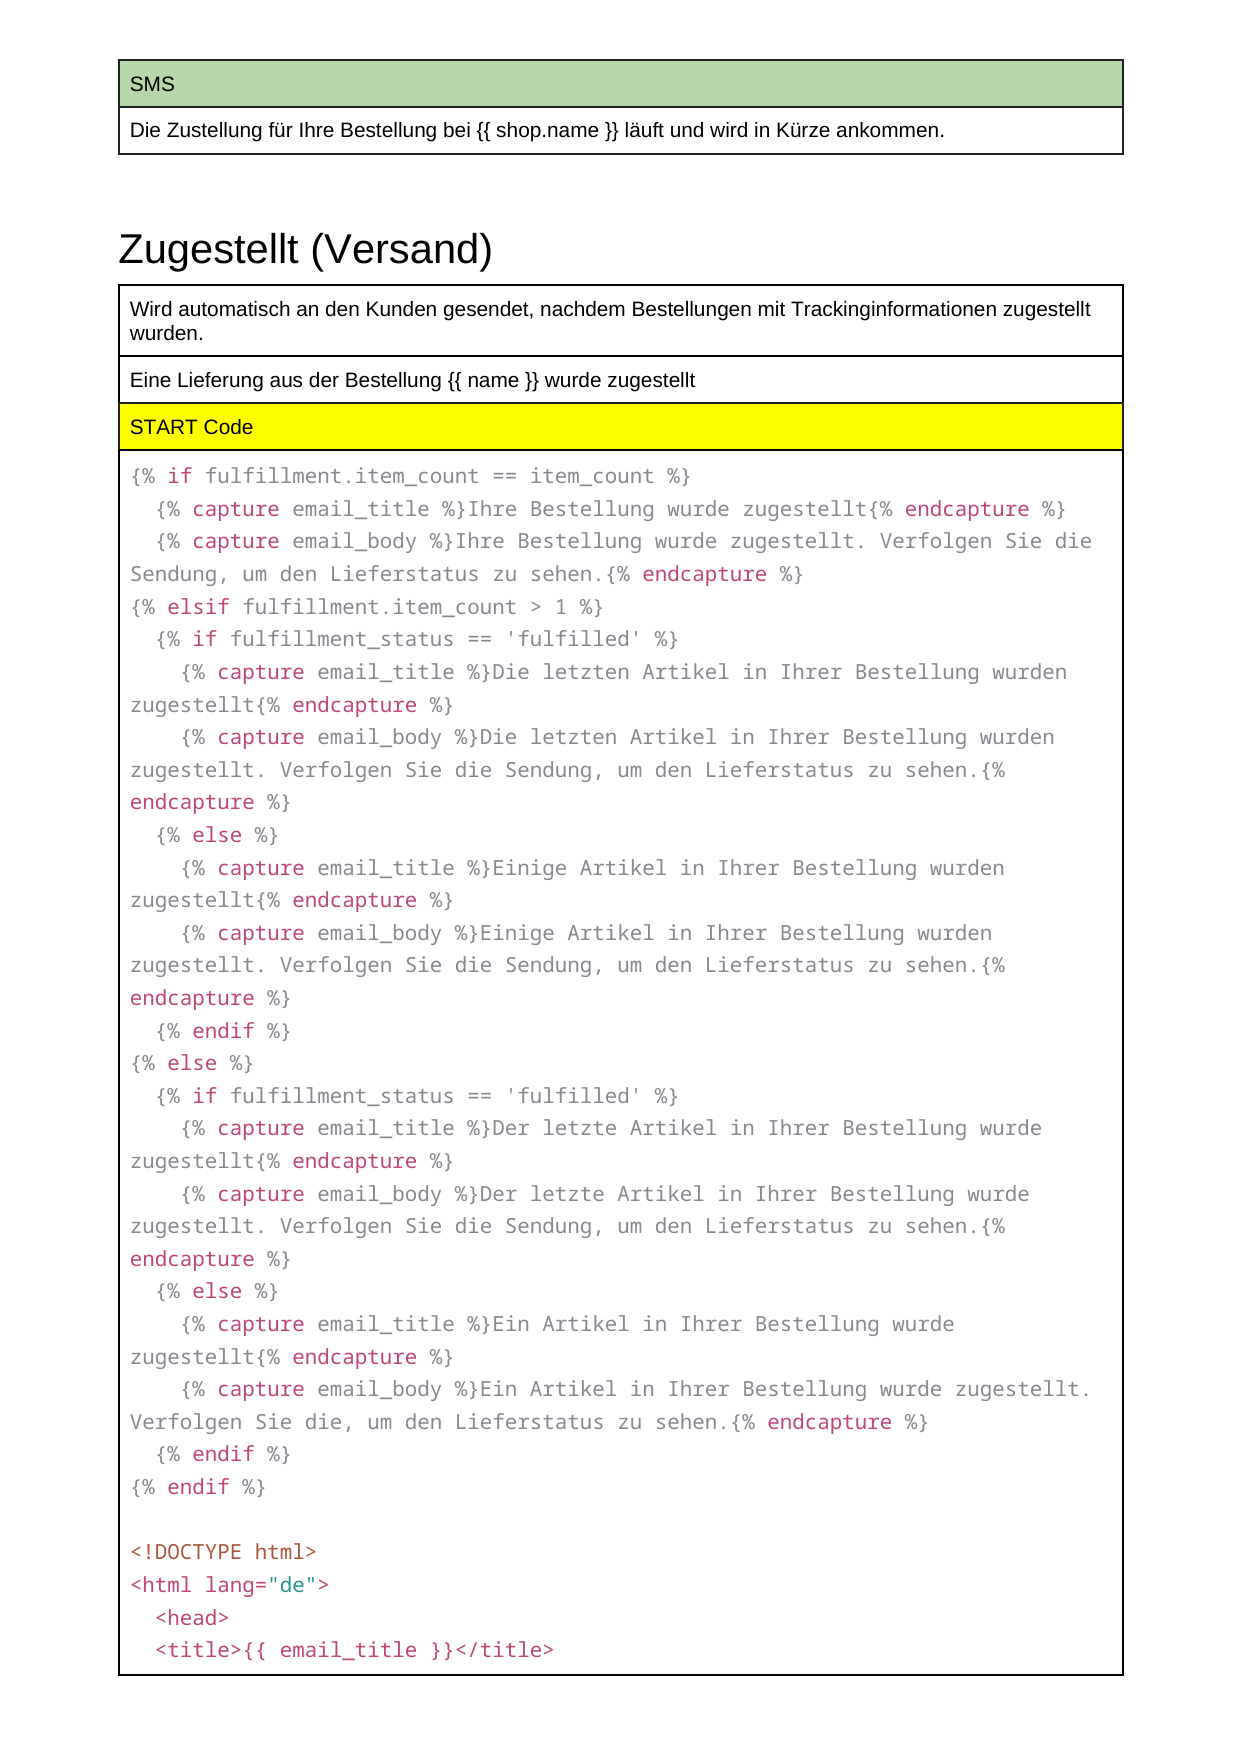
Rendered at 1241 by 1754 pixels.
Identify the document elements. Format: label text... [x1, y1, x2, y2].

table_cell START Code [120, 404, 1122, 449]
table_header Wird automatisch an den Kunden gesendet, nachdem Bestellungen mit Trackinginformationen zugestellt wurden. [120, 286, 1122, 355]
table_cell Eine Lieferung aus der Bestellung {{ name }} wurde zugestellt [120, 357, 1122, 402]
table_cell Die Zustellung für Ihre Bestellung bei {{ shop.name }} läuft und wird in Kürze ankommen. [120, 108, 1122, 153]
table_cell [120, 451, 1122, 1674]
table_cell SMS [120, 61, 1122, 106]
subtitle Zugestellt (Versand) [118, 224, 1122, 272]
